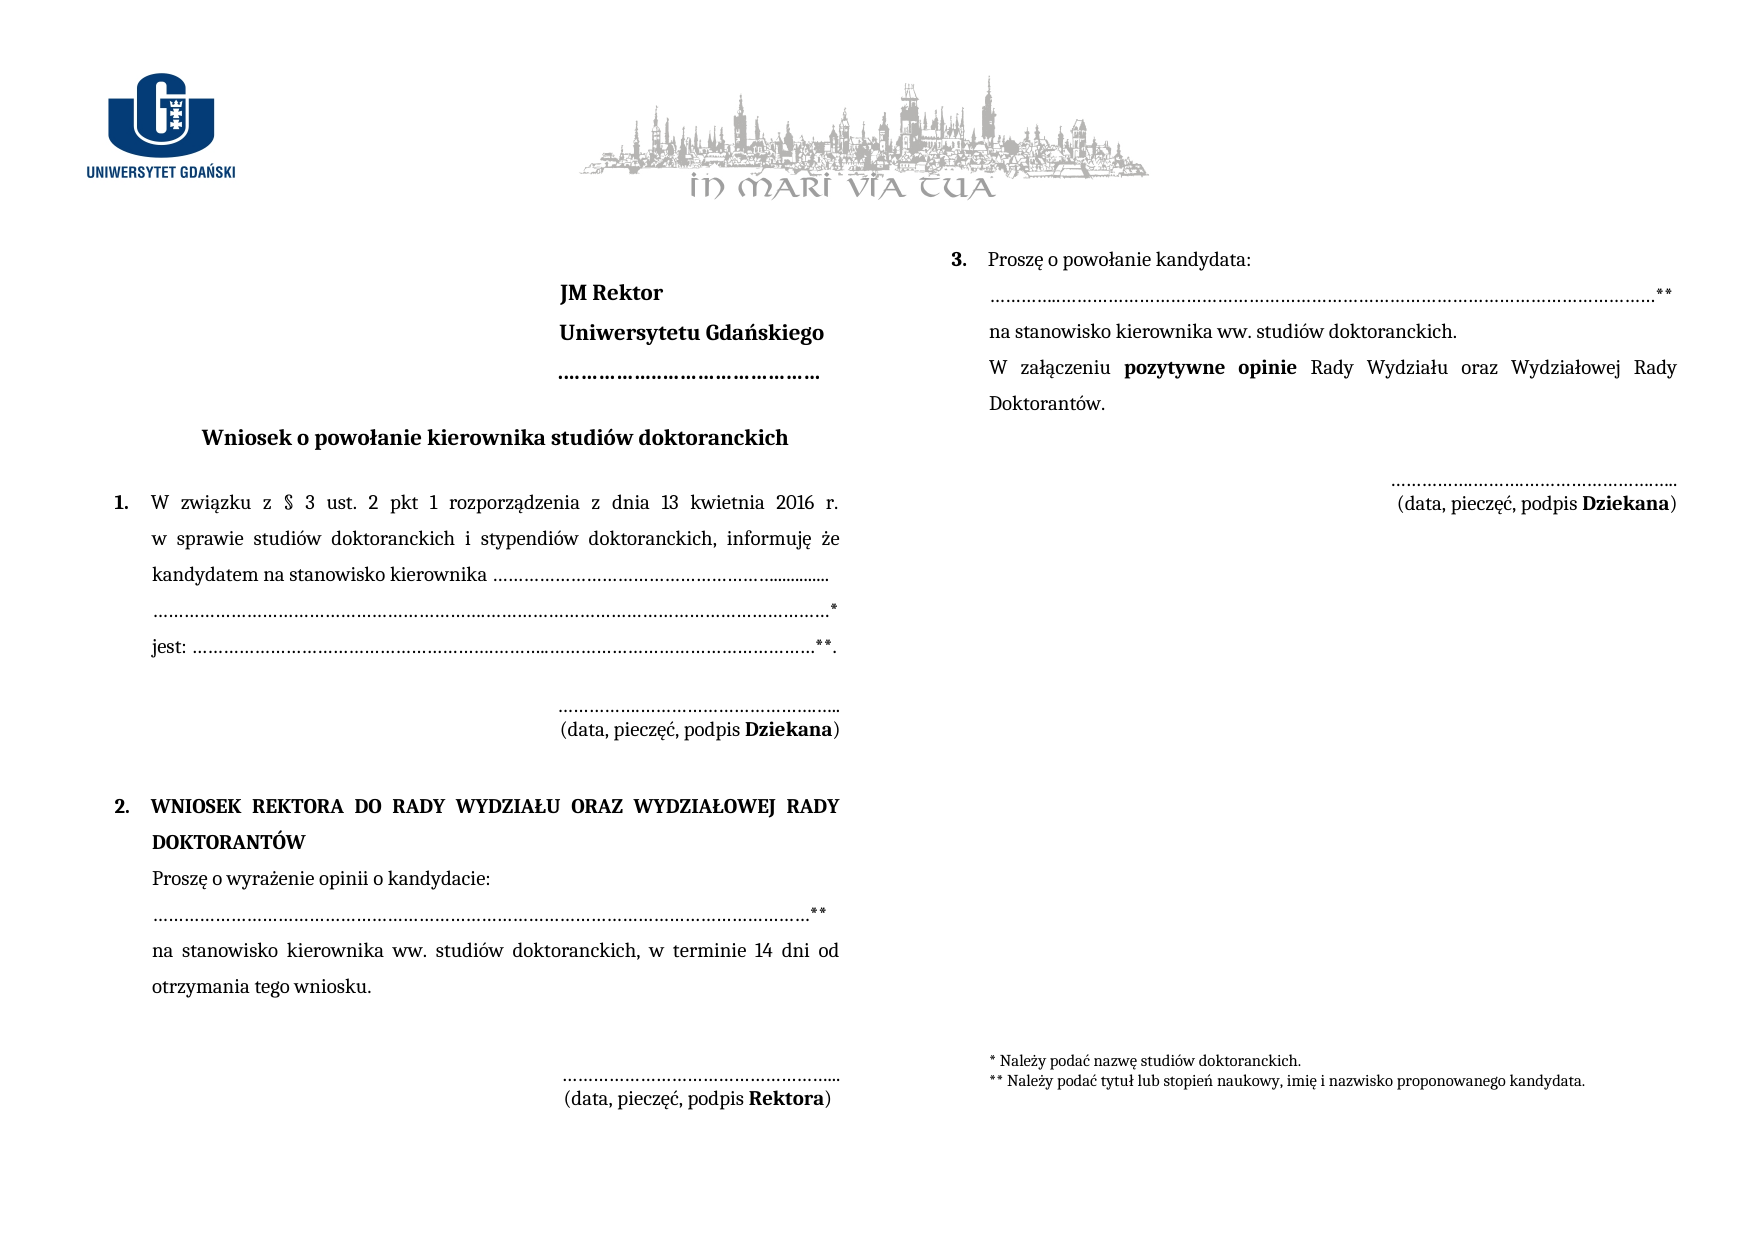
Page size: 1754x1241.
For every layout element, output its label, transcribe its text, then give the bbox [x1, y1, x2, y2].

text Uniwersytetu Gdańskiego [77, 319, 840, 346]
picture [0, 0, 1239, 1241]
list (data, pieczęć, podpis Rektora) [152, 1086, 840, 1110]
text Wniosek o powołanie kierownika studiów doktoranckich [77, 425, 840, 451]
list …………….…………………………….….. (data, pieczęć, podpis Dziekana) [77, 694, 840, 742]
text JM Rektor [77, 280, 840, 306]
list ** Należy podać tytuł lub stopień naukowy, imię i nazwisko proponowanego kandydata. [989, 1071, 1677, 1090]
list WNIOSEK REKTORA DO RADY WYDZIAŁU ORAZ WYDZIAŁOWEJ RADY DOKTORANTÓW [114, 795, 840, 854]
text ……………………………………………………….…………………………………………………………* jest: ………………………………………………….………..……………………………………………**. [152, 598, 840, 658]
list …………….……….…………………….….. (data, pieczęć, podpis Dziekana) [914, 467, 1677, 515]
list Proszę o wyrażenie opinii o kandydacie: [152, 867, 840, 891]
list W związku z § 3 ust. 2 pkt 1 rozporządzenia z dnia 13 kwietnia 2016 r. w sprawie studiów doktoranckich i stypendiów doktoranckich, informuję że kandydatem na stanowisko kierownika ………………………………………………............. [114, 491, 840, 587]
list Proszę o powołanie kandydata: [951, 248, 1677, 272]
text .……………..……………………… [77, 359, 840, 385]
list W załączeniu pozytywne opinie Rady Wydziału oraz Wydziałowej Rady Doktorantów. [989, 356, 1677, 416]
list na stanowisko kierownika ww. studiów doktoranckich. [989, 320, 1677, 344]
list ………………………………………………………………………………………………………………** na stanowisko kierownika ww. studiów doktoranckich, w terminie 14 dni od otrzymania tego wniosku. [152, 902, 840, 998]
text ……………………………………………... [77, 1062, 840, 1086]
list …………..……………………………………………………………………………………………………** [989, 284, 1677, 308]
list * Należy podać nazwę studiów doktoranckich. [989, 1052, 1677, 1071]
